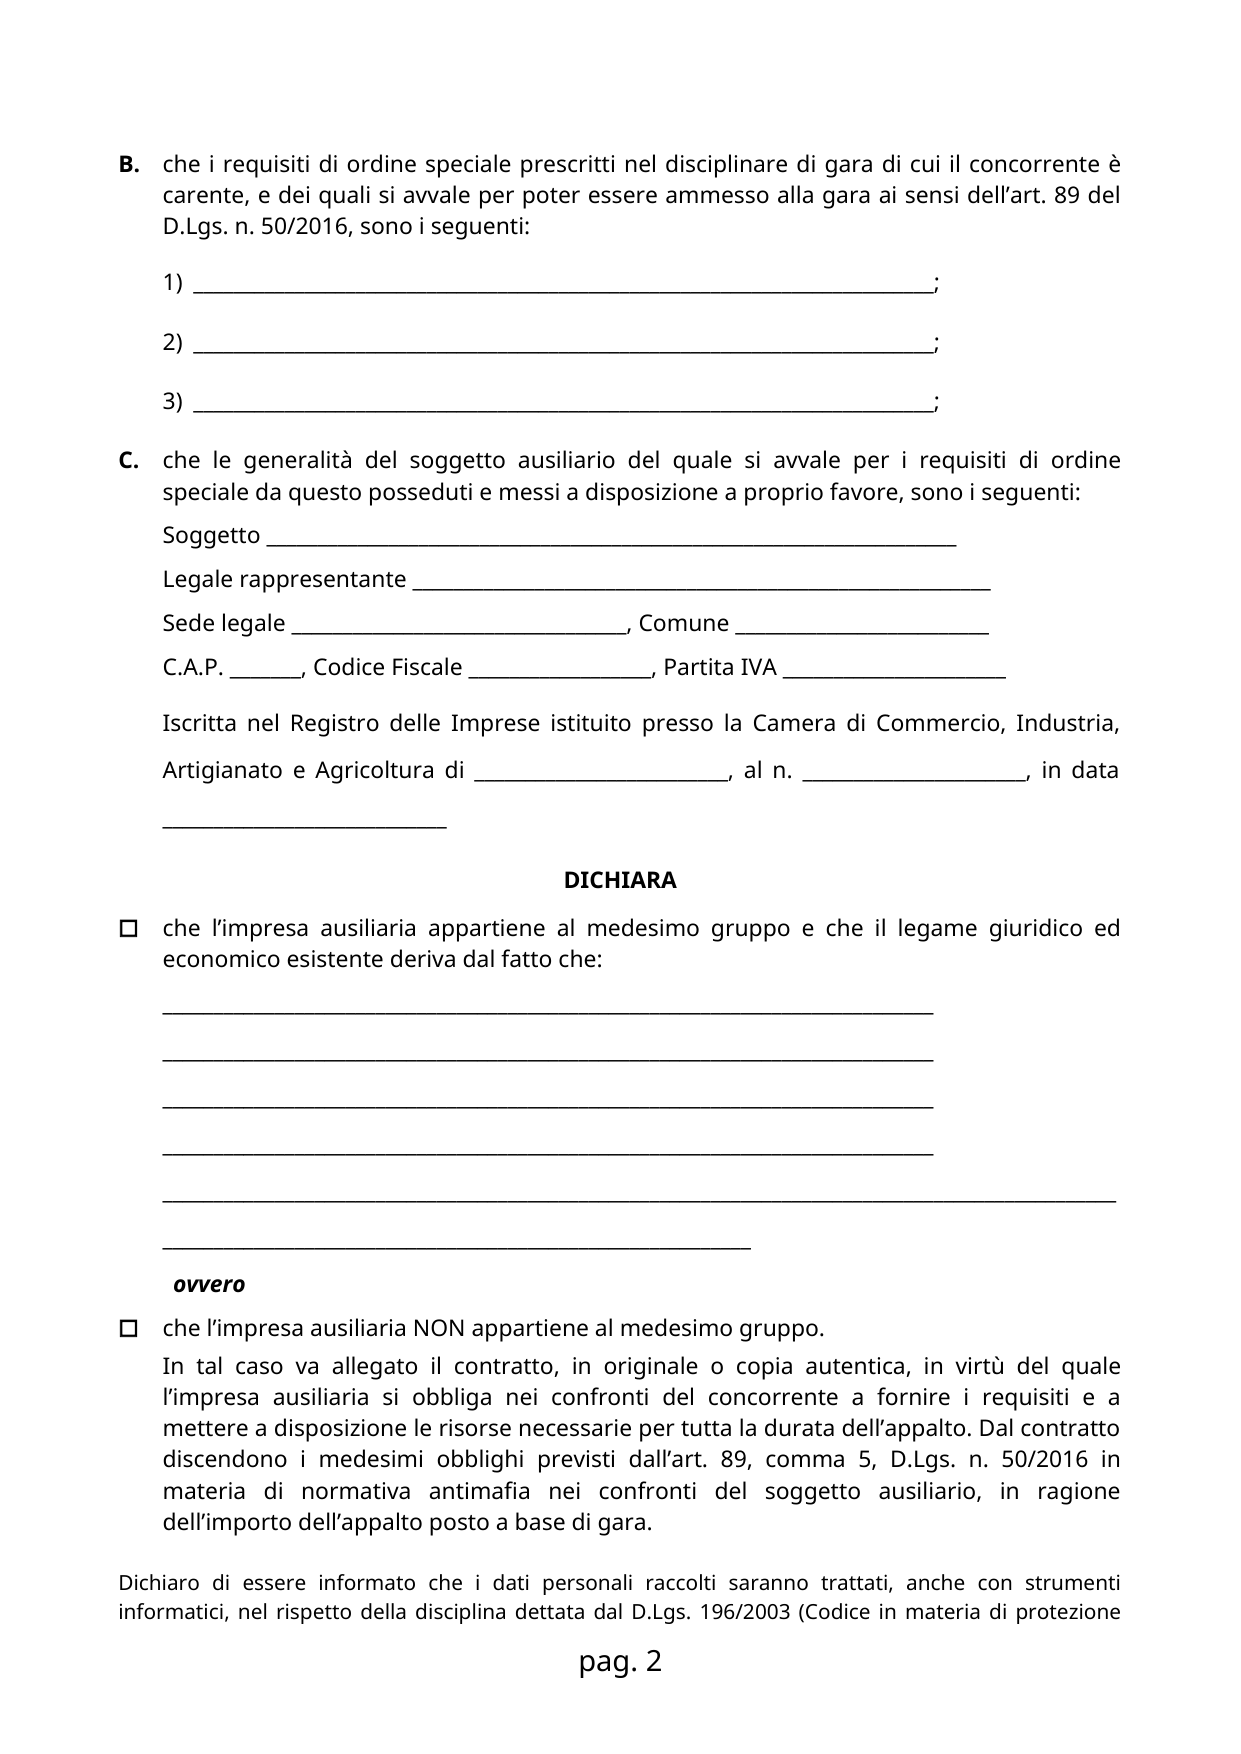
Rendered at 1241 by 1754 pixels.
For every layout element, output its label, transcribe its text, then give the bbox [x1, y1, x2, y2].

text Sede legale _________________________________, Comune _________________________ [162, 607, 1122, 638]
text Legale rappresentante _________________________________________________________ [162, 563, 1122, 594]
text che l’impresa ausiliaria appartiene al medesimo gruppo e che il legame giuridico ed economico esistente deriva dal fatto che: [118, 912, 1122, 975]
text C.A.P. _______, Codice Fiscale __________________, Partita IVA ______________________ [162, 651, 1122, 682]
list _________________________________________________________________________; [162, 326, 1122, 357]
list _________________________________________________________________________; [162, 266, 1122, 298]
list che le generalità del soggetto ausiliario del quale si avvale per i requisiti di ordine speciale da questo posseduti e messi a disposizione a proprio favore, sono i seguenti: [118, 444, 1122, 507]
text ________________________________________________________________________________________________________________________________________________________ [162, 1175, 1122, 1253]
text Soggetto ____________________________________________________________________ [162, 519, 1122, 551]
text ____________________________________________________________________________ [118, 1034, 1122, 1065]
text Iscritta nel Registro delle Imprese istituito presso la Camera di Commercio, Industria, Artigianato e Agricoltura di _________________________, al n. ______________________, in data ____________________________ [162, 707, 1122, 832]
text ovvero [118, 1268, 1122, 1300]
list che i requisiti di ordine speciale prescritti nel disciplinare di gara di cui il concorrente è carente, e dei quali si avvale per poter essere ammesso alla gara ai sensi dell’art. 89 del D.Lgs. n. 50/2016, sono i seguenti: [118, 148, 1122, 241]
text ____________________________________________________________________________ [118, 987, 1122, 1018]
text In tal caso va allegato il contratto, in originale o copia autentica, in virtù del quale l’impresa ausiliaria si obbliga nei confronti del concorrente a fornire i requisiti e a mettere a disposizione le risorse necessarie per tutta la durata dell’appalto. Dal contratto discendono i medesimi obblighi previsti dall’art. 89, comma 5, D.Lgs. n. 50/2016 in materia di normativa antimafia nei confronti del soggetto ausiliario, in ragione dell’importo dell’appalto posto a base di gara. [162, 1350, 1122, 1537]
list _________________________________________________________________________; [162, 385, 1122, 416]
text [118, 1568, 1122, 1625]
text che l’impresa ausiliaria NON appartiene al medesimo gruppo. [118, 1312, 1122, 1343]
text ____________________________________________________________________________ [118, 1081, 1122, 1112]
text ____________________________________________________________________________ [118, 1128, 1122, 1159]
text DICHIARA [118, 864, 1122, 896]
